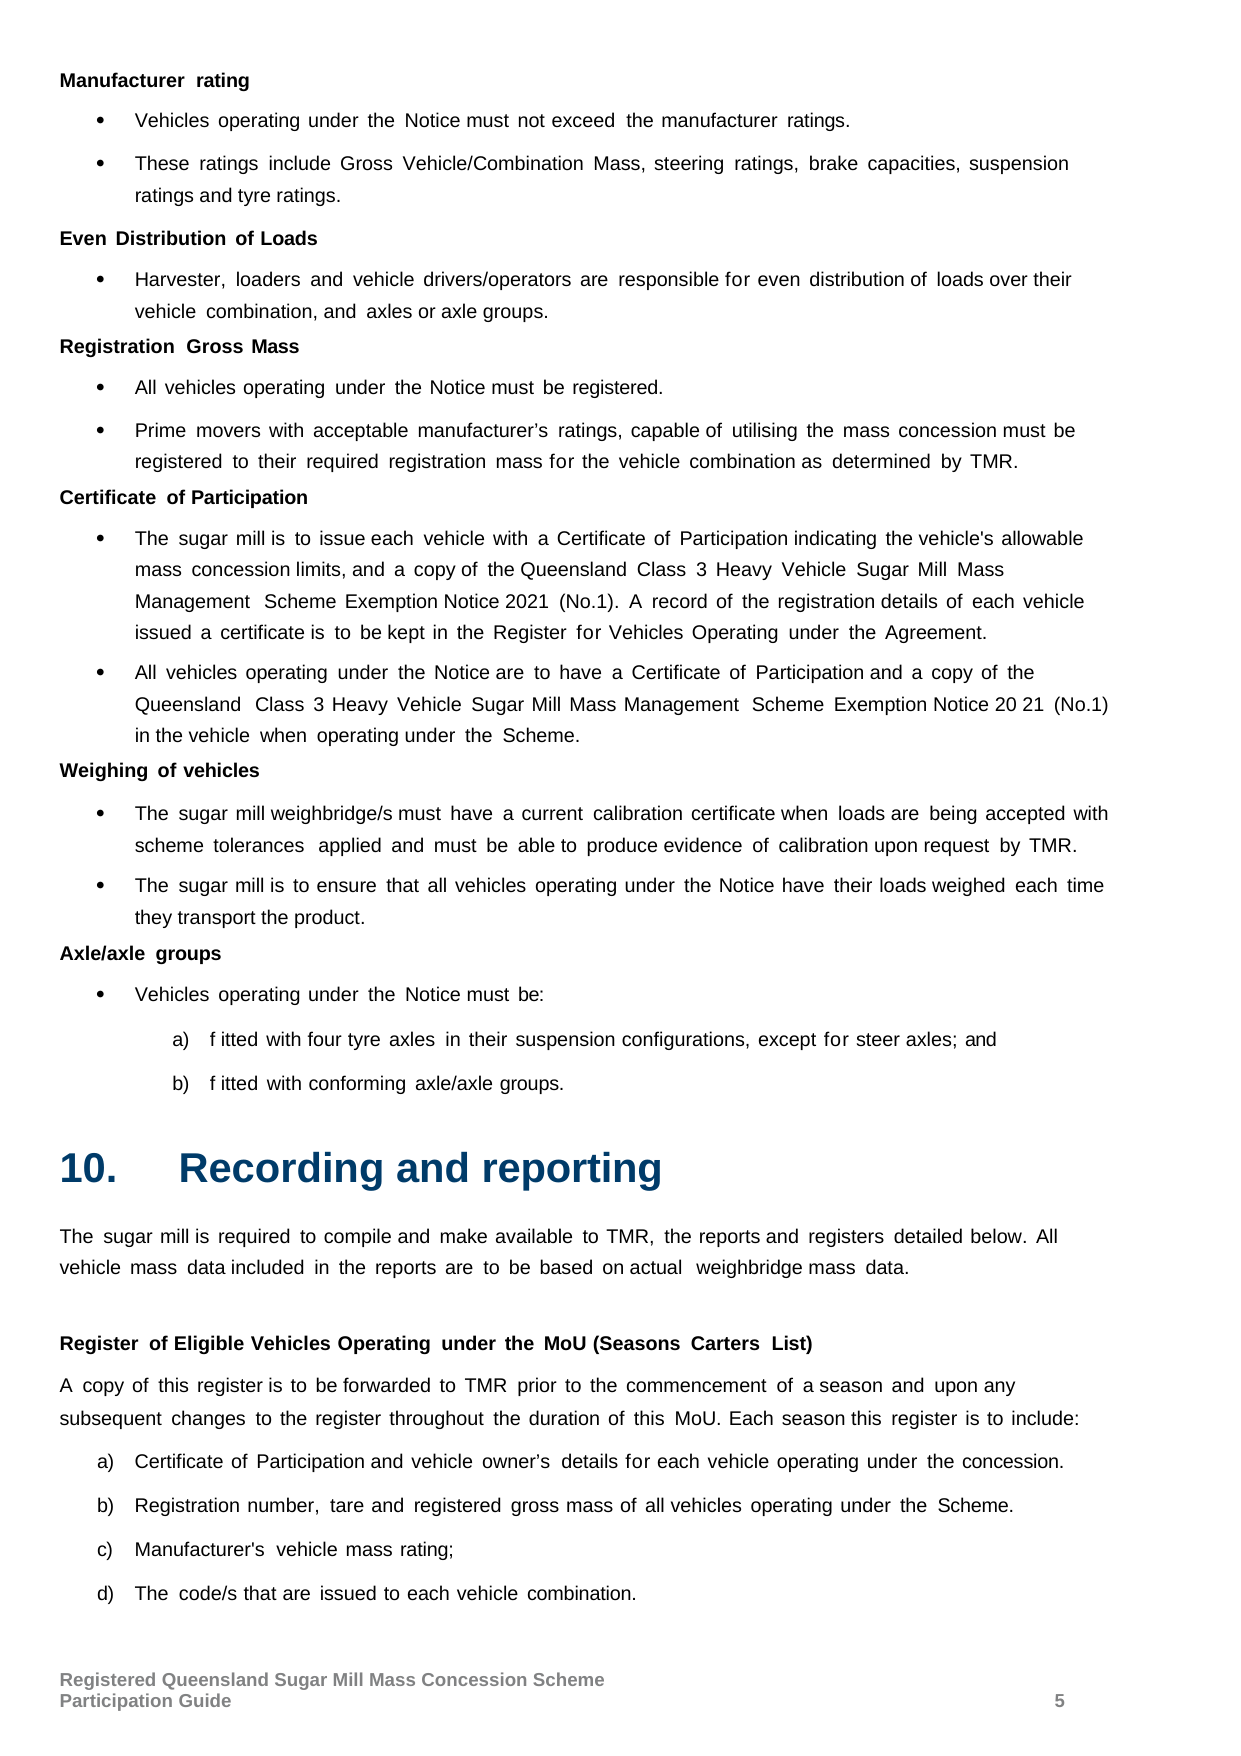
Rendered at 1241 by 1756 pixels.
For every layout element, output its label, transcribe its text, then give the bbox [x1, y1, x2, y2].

subtitle Weighing of vehicles [59, 759, 1205, 782]
text A copy of this register is to be forwarded to TMR prior to the commencement of a season and upon any subsequent changes to the register throughout the duration of this MoU. Each season this register is to include: [59, 1374, 1108, 1429]
subtitle Manufacturer rating [59, 68, 1205, 91]
subtitle Register of Eligible Vehicles Operating under the MoU (Seasons Carters List) [59, 1332, 1205, 1355]
list f itted with four tyre axles in their suspension configurations, except for steer axles; and [172, 1028, 1205, 1050]
list Certificate of Participation and vehicle owner’s details for each vehicle operating under the concession. [97, 1450, 1205, 1473]
list Prime movers with acceptable manufacturer’s ratings, capable of utilising the mass concession must be registered to their required registration mass for the vehicle combination as determined by TMR. [97, 418, 1086, 473]
list All vehicles operating under the Notice are to have a Certificate of Participation and a copy of the Queensland Class 3 Heavy Vehicle Sugar Mill Mass Management Scheme Exemption Notice 20 21 (No.1) in the vehicle when operating under the Scheme. [97, 661, 1109, 746]
list Harvester, loaders and vehicle drivers/operators are responsible for even distribution of loads over their vehicle combination, and axles or axle groups. [97, 268, 1085, 322]
list The sugar mill is to issue each vehicle with a Certificate of Participation indicating the vehicle's allowable mass concession limits, and a copy of the Queensland Class 3 Heavy Vehicle Sugar Mill Mass Management Scheme Exemption Notice 2021 (No.1). A record of the registration details of each vehicle issued a certificate is to be kept in the Register for Vehicles Operating under the Agreement. [97, 527, 1093, 643]
list These ratings include Gross Vehicle/Combination Mass, steering ratings, brake capacities, suspension ratings and tyre ratings. [97, 152, 1081, 206]
subtitle Registration Gross Mass [59, 335, 1205, 358]
list All vehicles operating under the Notice must be registered. [97, 376, 1205, 399]
list Vehicles operating under the Notice must not exceed the manufacturer ratings. [97, 109, 1205, 132]
subtitle Recording and reporting [59, 1143, 1205, 1191]
list f itted with conforming axle/axle groups. [172, 1072, 1205, 1094]
subtitle Certificate of Participation [59, 486, 1205, 509]
list The sugar mill weighbridge/s must have a current calibration certificate when loads are being accepted with scheme tolerances applied and must be able to produce evidence of calibration upon request by TMR. [97, 802, 1121, 856]
list Registration number, tare and registered gross mass of all vehicles operating under the Scheme. [97, 1494, 1205, 1517]
list The sugar mill is to ensure that all vehicles operating under the Notice have their loads weighed each time they transport the product. [97, 874, 1111, 929]
subtitle Even Distribution of Loads [59, 227, 1205, 250]
list Manufacturer's vehicle mass rating; [97, 1538, 1205, 1560]
list The code/s that are issued to each vehicle combination. [97, 1581, 1205, 1604]
subtitle Axle/axle groups [59, 942, 1205, 964]
list Vehicles operating under the Notice must be: [97, 982, 1205, 1005]
text The sugar mill is required to compile and make available to TMR, the reports and registers detailed below. All vehicle mass data included in the reports are to be based on actual weighbridge mass data. [59, 1225, 1108, 1278]
